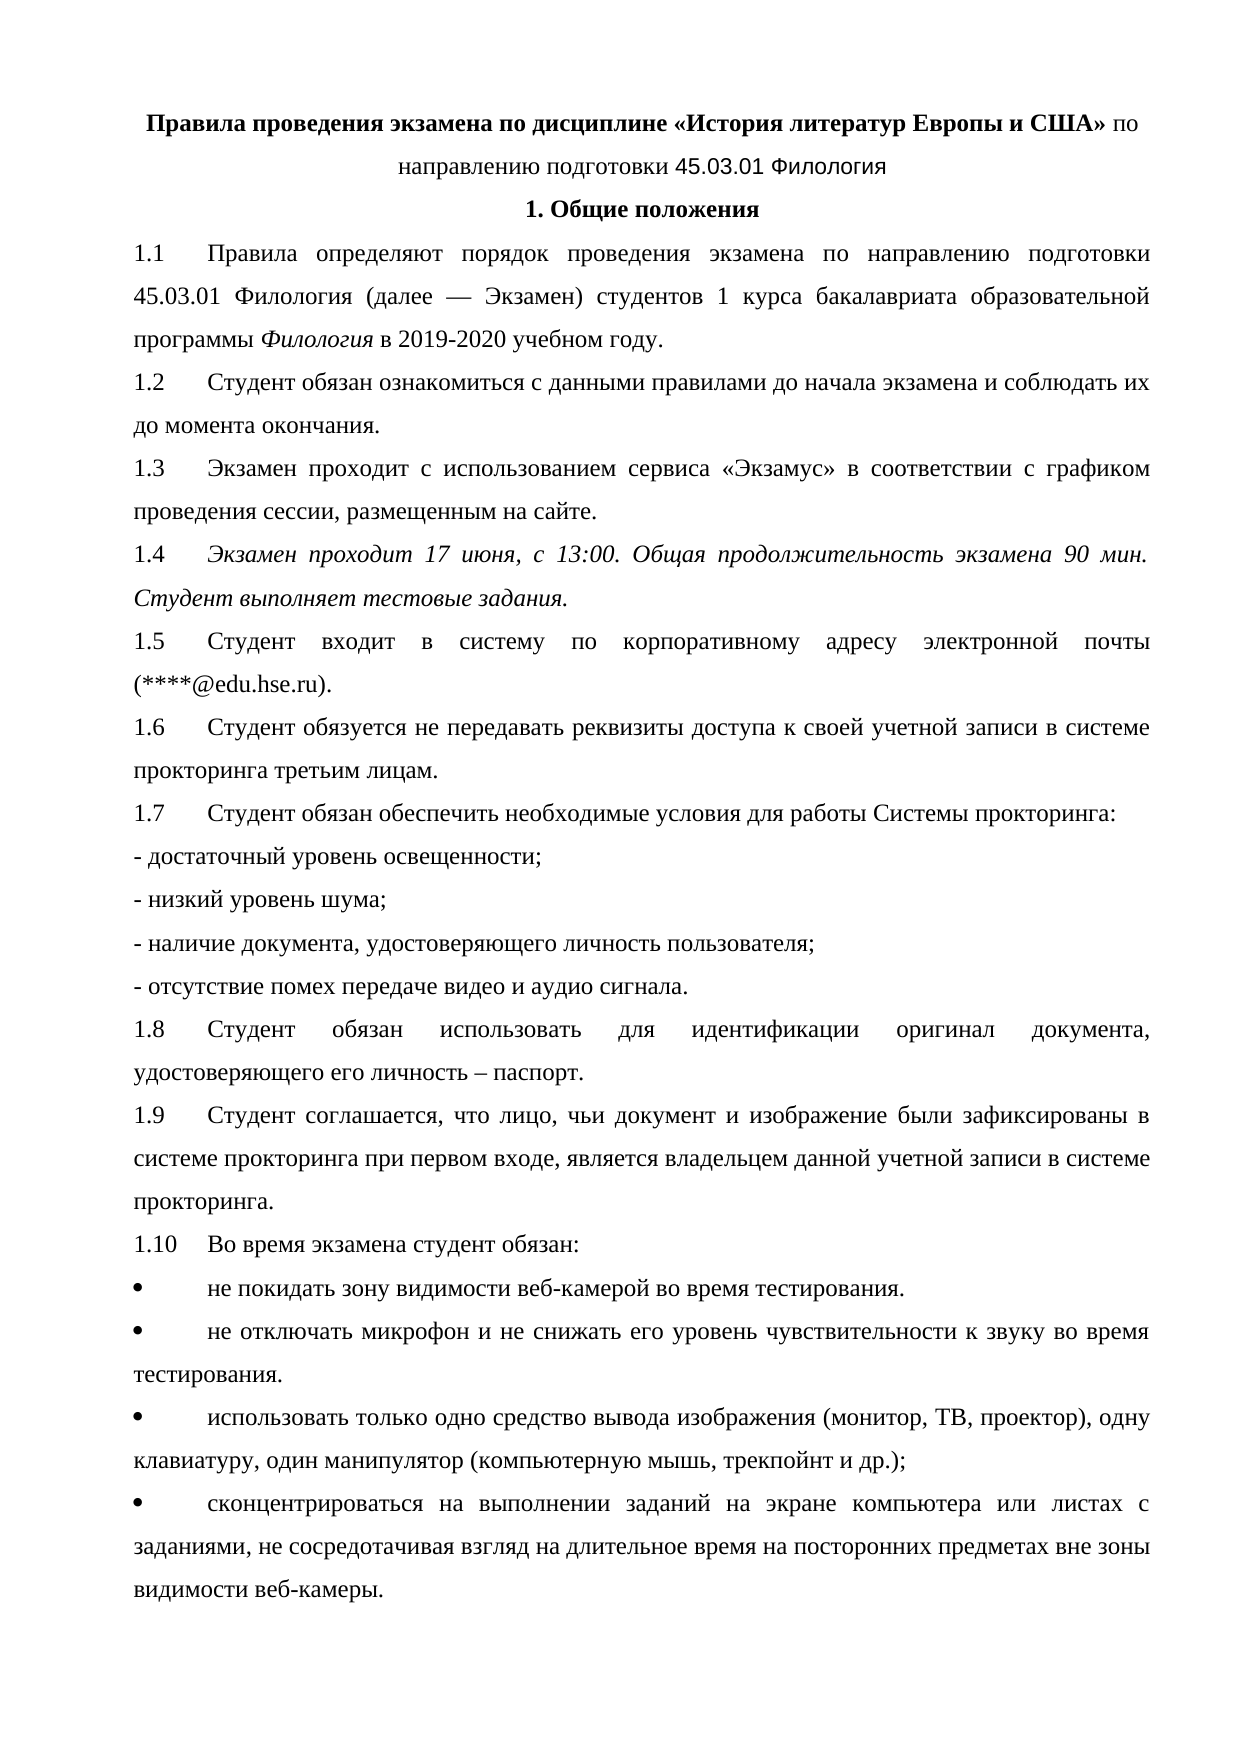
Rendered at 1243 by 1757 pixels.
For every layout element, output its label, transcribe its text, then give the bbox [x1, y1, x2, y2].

text - наличие документа, удостоверяющего личность пользователя; [133, 928, 1151, 956]
list Студент обязан ознакомиться с данными правилами до начала экзамена и соблюдать их до момента окончания. [133, 367, 1151, 439]
list Студент обязан обеспечить необходимые условия для работы Системы прокторинга: [133, 798, 1151, 827]
text - низкий уровень шума; [133, 884, 1151, 913]
list использовать только одно средство вывода изображения (монитор, ТВ, проектор), одну клавиатуру, один манипулятор (компьютерную мышь, трекпойнт и др.); [133, 1402, 1151, 1474]
text Правила проведения экзамена по дисциплине «История литератур Европы и США» по направлению подготовки 45.03.01 Филология [133, 108, 1151, 180]
list не покидать зону видимости веб-камерой во время тестирования. [133, 1273, 1151, 1301]
list сконцентрироваться на выполнении заданий на экране компьютера или листах с заданиями, не сосредотачивая взгляд на длительное время на посторонних предметах вне зоны видимости веб-камеры. [133, 1488, 1151, 1603]
list Студент обязуется не передавать реквизиты доступа к своей учетной записи в системе прокторинга третьим лицам. [133, 712, 1151, 784]
list Экзамен проходит с использованием сервиса «Экзамус» в соответствии с графиком проведения сессии, размещенным на сайте. [133, 453, 1151, 525]
list Во время экзамена студент обязан: [133, 1229, 1151, 1258]
text - отсутствие помех передаче видео и аудио сигнала. [133, 971, 1151, 999]
list Экзамен проходит 17 июня, с 13:00. Общая продолжительность экзамена 90 мин. Студент выполняет тестовые задания. [133, 539, 1151, 611]
list не отключать микрофон и не снижать его уровень чувствительности к звуку во время тестирования. [133, 1316, 1151, 1388]
text 1. Общие положения [133, 194, 1151, 223]
text - достаточный уровень освещенности; [133, 841, 1151, 870]
list Студент входит в систему по корпоративному адресу электронной почты (****@edu.hse.ru). [133, 626, 1151, 698]
list Правила определяют порядок проведения экзамена по направлению подготовки 45.03.01 Филология (далее — Экзамен) студентов 1 курса бакалавриата образовательной программы Филология в 2019-2020 учебном году. [133, 238, 1151, 353]
list Студент соглашается, что лицо, чьи документ и изображение были зафиксированы в системе прокторинга при первом входе, является владельцем данной учетной записи в системе прокторинга. [133, 1100, 1151, 1215]
list Студент обязан использовать для идентификации оригинал документа, удостоверяющего его личность – паспорт. [133, 1014, 1151, 1086]
